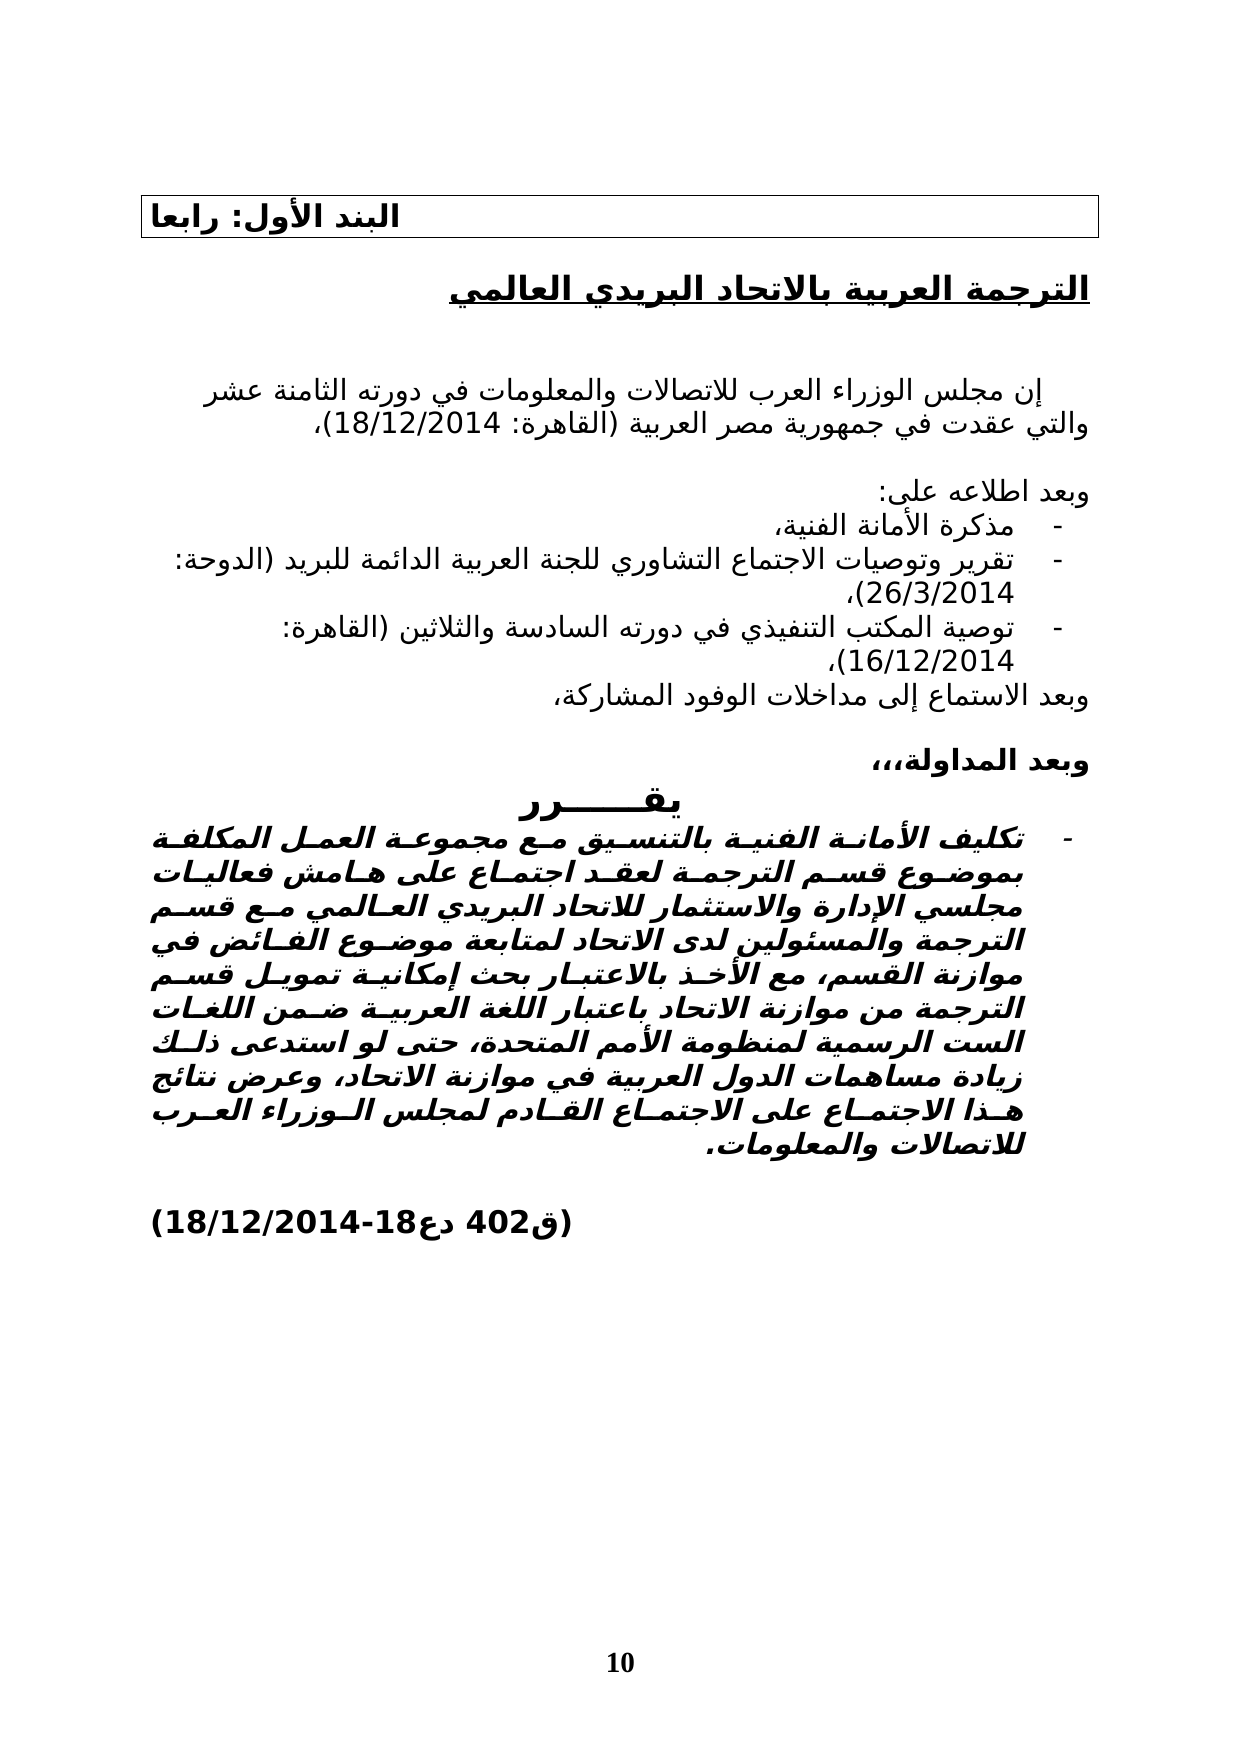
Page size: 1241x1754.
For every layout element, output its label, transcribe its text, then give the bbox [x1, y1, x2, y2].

list توصية المكتب التنفيذي في دورته السادسة والثلاثين (القاهرة: 16/12/2014)، [150, 611, 1053, 678]
text يقــــــرر [150, 778, 1053, 821]
text الترجمة العربية بالاتحاد البريدي العالمي [150, 269, 1090, 308]
list مذكرة الأمانة الفنية، [150, 509, 1053, 543]
text وبعد اطلاعه على: [150, 475, 1090, 509]
text وبعد الاستماع إلى مداخلات الوفود المشاركة، [150, 678, 1090, 712]
text (ق402 دع18-18/12/2014) [150, 1205, 1015, 1241]
list تقرير وتوصيات الاجتماع التشاوري للجنة العربية الدائمة للبريد (الدوحة: 26/3/2014)، [150, 543, 1053, 611]
list تكليف الأمانة الفنية بالتنسيق مع مجموعة العمل المكلفة بموضوع قسم الترجمة لعقد اجتماع على هامش فعاليات مجلسي الإدارة والاستثمار للاتحاد البريدي العالمي مع قسم الترجمة والمسئولين لدى الاتحاد لمتابعة موضوع الفائض في موازنة القسم، مع الأخذ بالاعتبار بحث إمكانية تمويل قسم الترجمة من موازنة الاتحاد باعتبار اللغة العربية ضمن اللغات الست الرسمية لمنظومة الأمم المتحدة، حتى لو استدعى ذلك زيادة مساهمات الدول العربية في موازنة الاتحاد، وعرض نتائج هذا الاجتماع على الاجتماع القادم لمجلس الوزراء العرب للاتصالات والمعلومات. [150, 821, 1061, 1161]
text إن مجلس الوزراء العرب للاتصالات والمعلومات في دورته الثامنة عشر والتي عقدت في جمهورية مصر العربية (القاهرة: 18/12/2014)، [150, 373, 1090, 441]
text وبعد المداولة،،، [150, 744, 1090, 778]
text البند الأول: رابعا [142, 196, 1098, 237]
